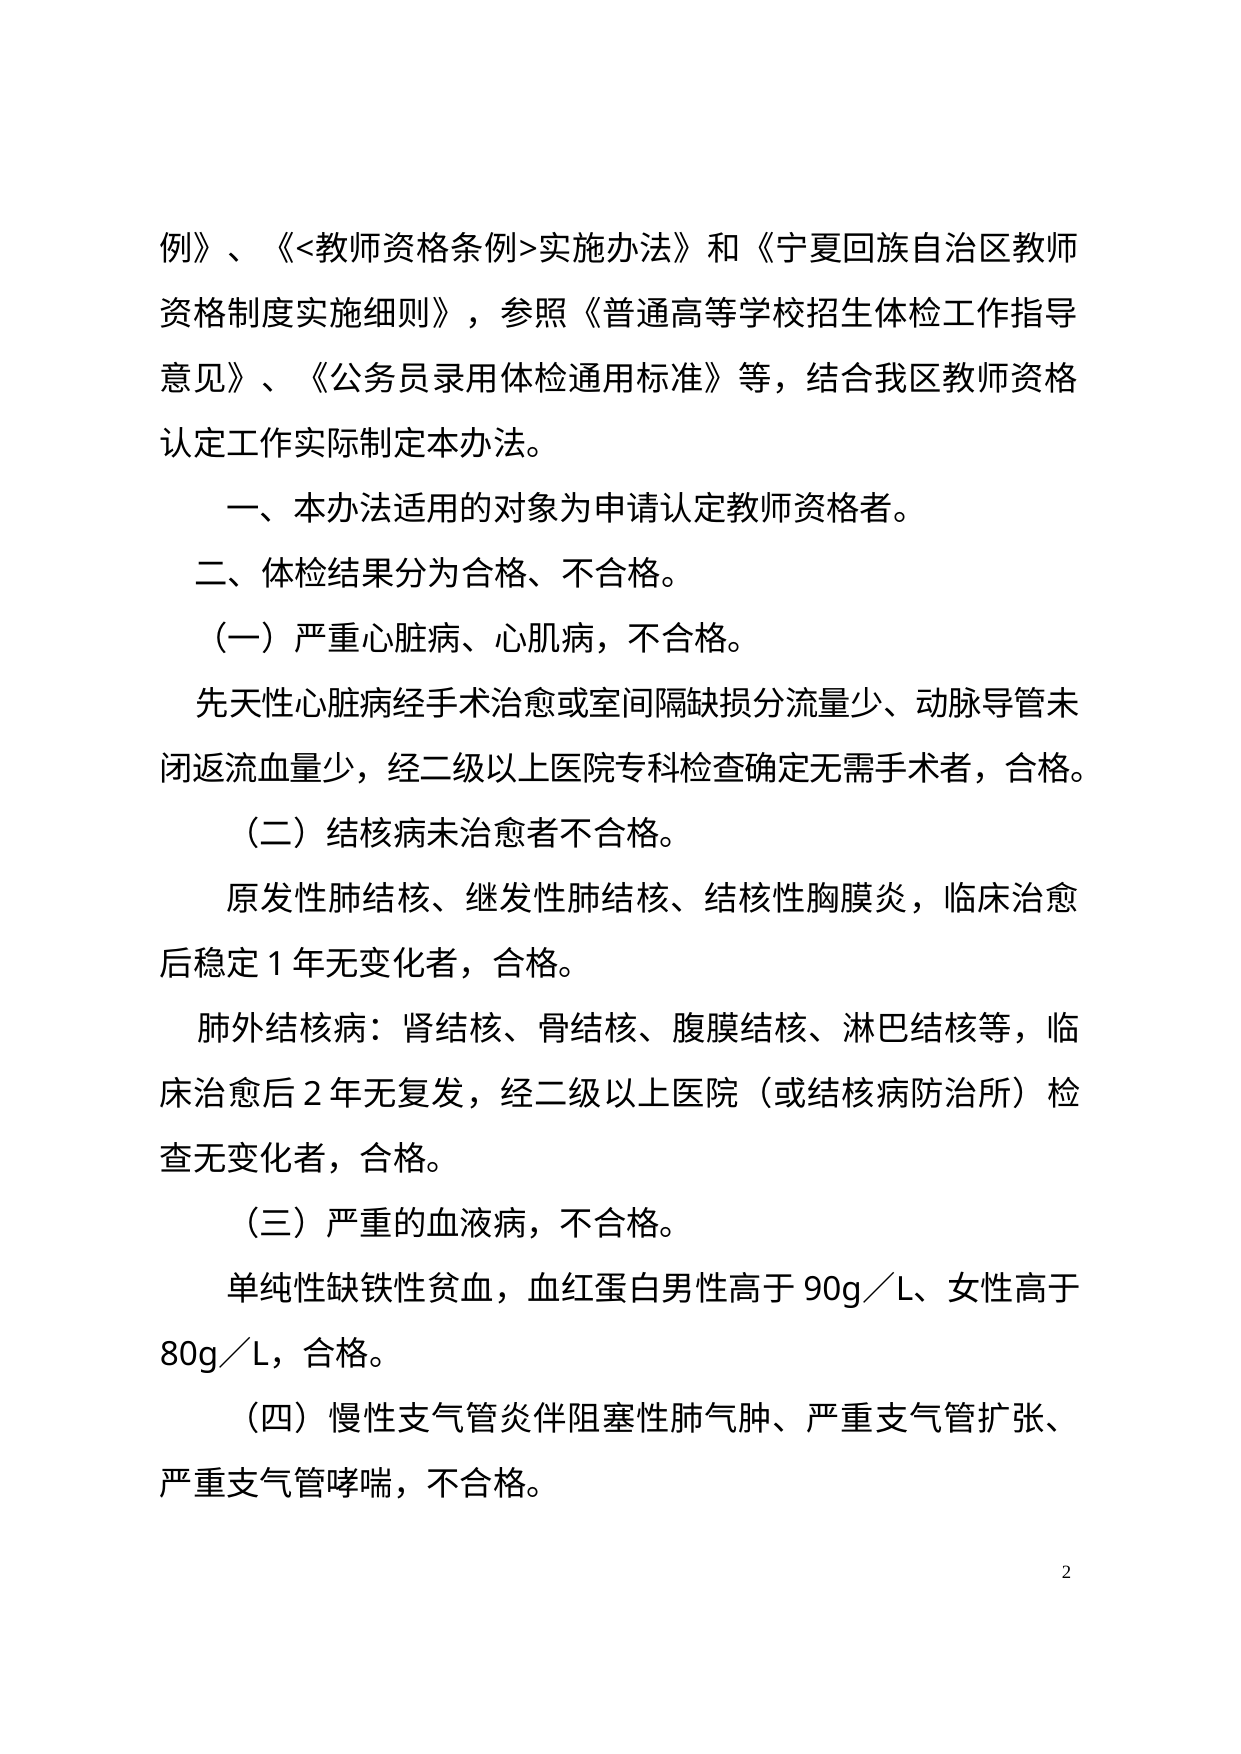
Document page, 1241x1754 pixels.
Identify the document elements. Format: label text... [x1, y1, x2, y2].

text 先天性心脏病经手术治愈或室间隔缺损分流量少、动脉导管未闭返流血量少，经二级以上医院专科检查确定无需手术者，合格。 [159, 669, 1081, 799]
text 原发性肺结核、继发性肺结核、结核性胸膜炎，临床治愈后稳定1年无变化者，合格。 [159, 864, 1081, 994]
text （一）严重心脏病、心肌病，不合格。 [159, 604, 1081, 669]
text （四）慢性支气管炎伴阻塞性肺气肿、严重支气管扩张、严重支气管哮喘，不合格。 [159, 1384, 1081, 1514]
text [159, 214, 1081, 474]
text （三）严重的血液病，不合格。 [159, 1189, 1081, 1254]
text （二）结核病未治愈者不合格。 [159, 799, 1081, 864]
text 一、本办法适用的对象为申请认定教师资格者。 [159, 474, 1081, 539]
text 单纯性缺铁性贫血，血红蛋白男性高于90g／L、女性高于80g／L，合格。 [159, 1254, 1081, 1384]
text 肺外结核病：肾结核、骨结核、腹膜结核、淋巴结核等，临床治愈后2年无复发，经二级以上医院（或结核病防治所）检查无变化者，合格。 [159, 994, 1081, 1189]
text 二、体检结果分为合格、不合格。 [159, 539, 1081, 604]
